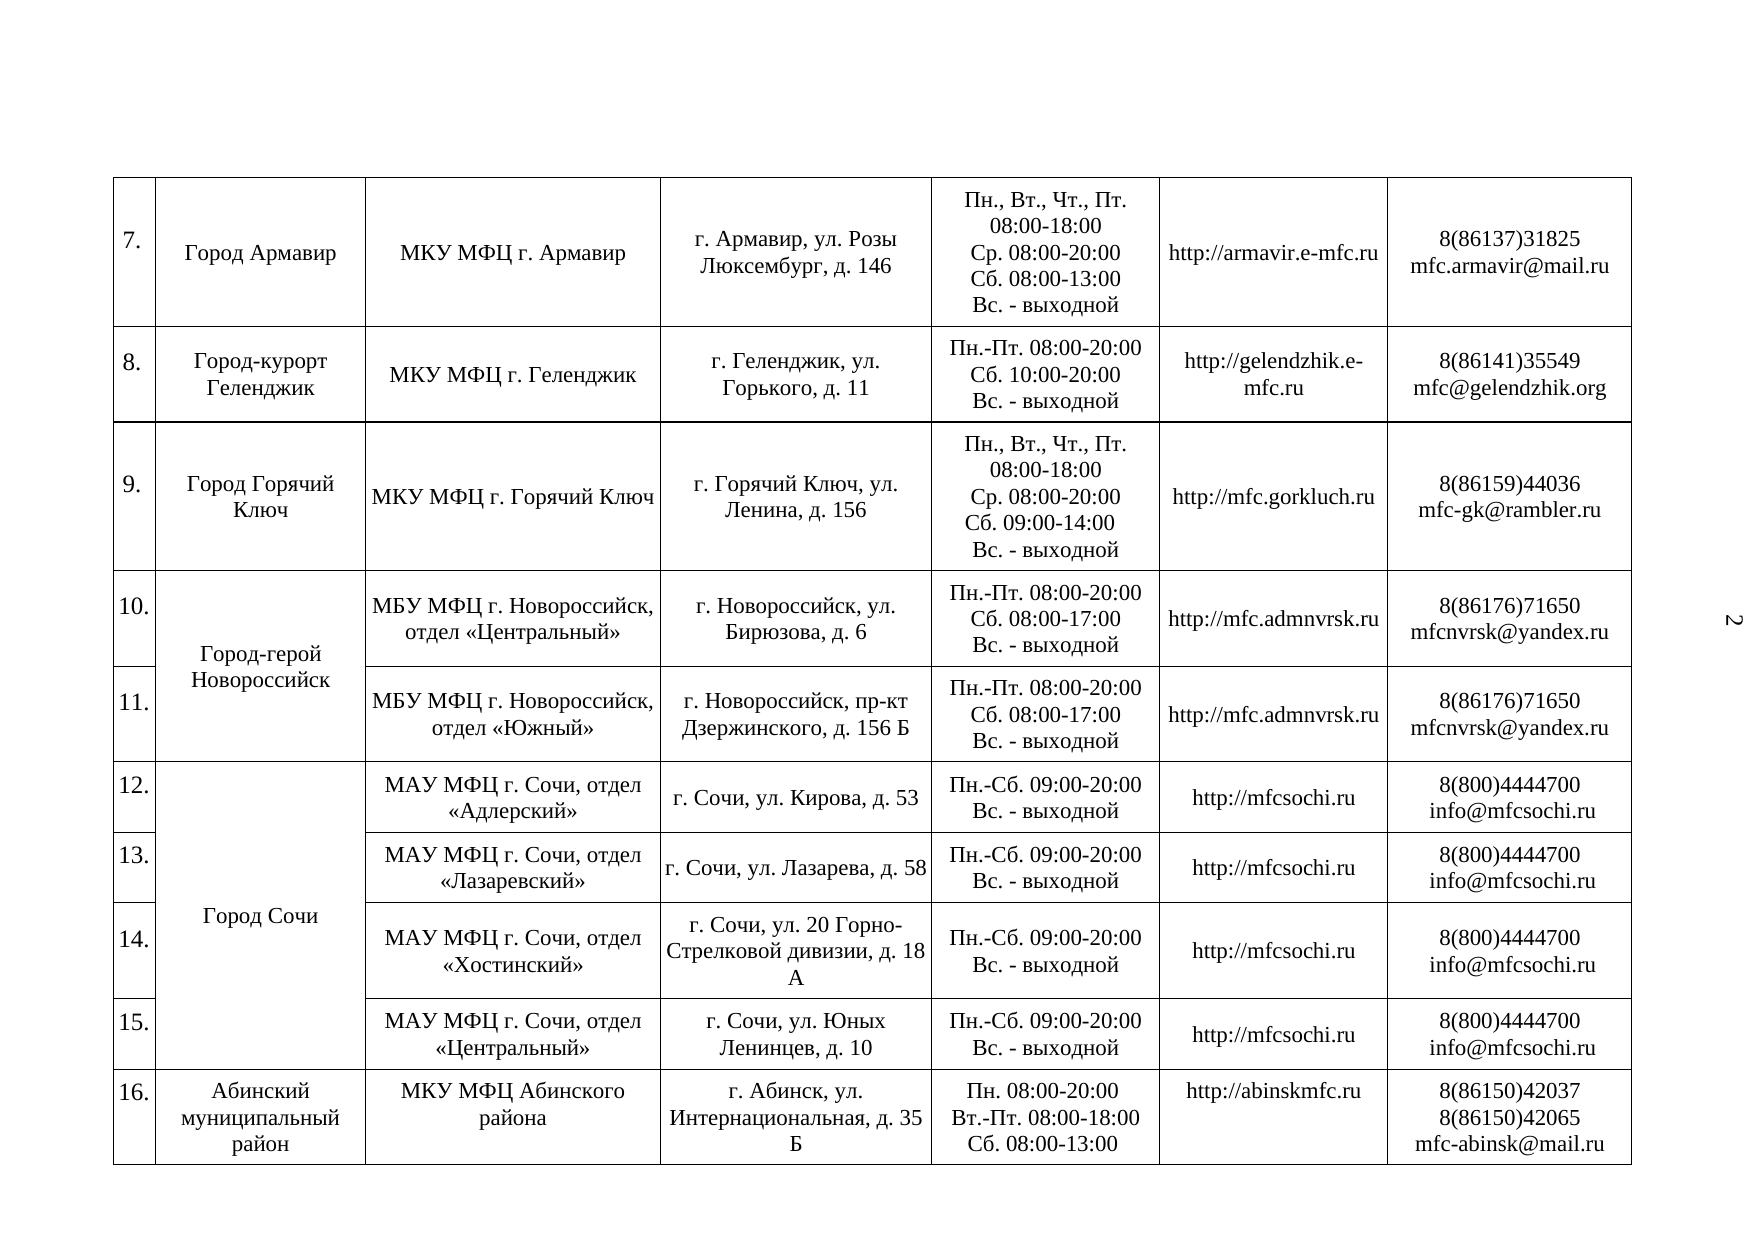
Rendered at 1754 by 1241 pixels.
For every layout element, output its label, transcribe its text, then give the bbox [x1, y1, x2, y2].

table_cell http://mfc.admnvrsk.ru [1160, 667, 1387, 761]
table_cell г. Сочи, ул. Юных Ленинцев, д. 10 [661, 999, 931, 1068]
table_cell МАУ МФЦ г. Сочи, отдел «Лазаревский» [366, 833, 660, 902]
table_cell [114, 1070, 155, 1164]
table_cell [1388, 1070, 1631, 1164]
table_cell [114, 999, 155, 1068]
table_cell 8(800)4444700 info@mfcsochi.ru [1388, 999, 1631, 1068]
table_cell http://mfc.gorkluch.ru [1160, 423, 1387, 570]
table_cell Пн.-Пт. 08:00-20:00 Сб. 08:00-17:00 Вс. - выходной [932, 571, 1159, 666]
table_cell 8(86137)31825 mfc.armavir@mail.ru [1388, 178, 1631, 326]
table_cell http://mfc.admnvrsk.ru [1160, 571, 1387, 666]
table_cell Город-герой Новороссийск [156, 571, 365, 761]
table_cell http://mfcsochi.ru [1160, 762, 1387, 832]
table_cell http://abinskmfc.ru [1160, 1070, 1387, 1164]
table_cell http://mfcsochi.ru [1160, 999, 1387, 1068]
table_cell МАУ МФЦ г. Сочи, отдел «Центральный» [366, 999, 660, 1068]
table_cell [114, 423, 155, 570]
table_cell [366, 1070, 660, 1164]
table_cell [114, 667, 155, 761]
table_cell 8(86159)44036 mfc-gk@rambler.ru [1388, 423, 1631, 570]
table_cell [156, 1070, 365, 1164]
table_cell 8(86176)71650 mfcnvrsk@yandex.ru [1388, 667, 1631, 761]
table_cell г. Геленджик, ул. Горького, д. 11 [661, 327, 931, 421]
table_cell МКУ МФЦ г. Горячий Ключ [366, 423, 660, 570]
table_cell http://armavir.e-mfc.ru [1160, 178, 1387, 326]
table_cell Пн.-Сб. 09:00-20:00 Вс. - выходной [932, 903, 1159, 998]
table_cell МКУ МФЦ г. Геленджик [366, 327, 660, 421]
table_cell МБУ МФЦ г. Новороссийск, отдел «Южный» [366, 667, 660, 761]
table_cell МКУ МФЦ г. Армавир [366, 178, 660, 326]
table_cell Пн., Вт., Чт., Пт. 08:00-18:00 Ср. 08:00-20:00 Сб. 09:00-14:00 Вс. - выходной [932, 423, 1159, 570]
table_cell Город Горячий Ключ [156, 423, 365, 570]
table_cell г. Сочи, ул. Лазарева, д. 58 [661, 833, 931, 902]
table_cell http://gelendzhik.e-mfc.ru [1160, 327, 1387, 421]
table_cell МАУ МФЦ г. Сочи, отдел «Адлерский» [366, 762, 660, 832]
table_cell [932, 1070, 1159, 1164]
table_cell 8(800)4444700 info@mfcsochi.ru [1388, 833, 1631, 902]
table_cell г. Новороссийск, пр-кт Дзержинского, д. 156 Б [661, 667, 931, 761]
table_cell Пн.-Сб. 09:00-20:00 Вс. - выходной [932, 833, 1159, 902]
table_cell Пн.-Пт. 08:00-20:00 Сб. 08:00-17:00 Вс. - выходной [932, 667, 1159, 761]
table_cell Город Армавир [156, 178, 365, 326]
table_cell http://mfcsochi.ru [1160, 833, 1387, 902]
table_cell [661, 1070, 931, 1164]
table_cell МБУ МФЦ г. Новороссийск, отдел «Центральный» [366, 571, 660, 666]
table_cell [114, 833, 155, 902]
table_cell Пн.-Пт. 08:00-20:00 Сб. 10:00-20:00 Вс. - выходной [932, 327, 1159, 421]
table_cell МАУ МФЦ г. Сочи, отдел «Хостинский» [366, 903, 660, 998]
table_cell [114, 178, 155, 326]
table_cell 8(86176)71650 mfcnvrsk@yandex.ru [1388, 571, 1631, 666]
table_cell г. Армавир, ул. Розы Люксембург, д. 146 [661, 178, 931, 326]
table_cell 8(800)4444700 info@mfcsochi.ru [1388, 762, 1631, 832]
table_cell Пн., Вт., Чт., Пт. 08:00-18:00 Ср. 08:00-20:00 Сб. 08:00-13:00 Вс. - выходной [932, 178, 1159, 326]
table_cell [114, 762, 155, 832]
table_cell Город Сочи [156, 762, 365, 1068]
table_cell Пн.-Сб. 09:00-20:00 Вс. - выходной [932, 762, 1159, 832]
table_cell Пн.-Сб. 09:00-20:00 Вс. - выходной [932, 999, 1159, 1068]
table_cell г. Горячий Ключ, ул. Ленина, д. 156 [661, 423, 931, 570]
table_cell г. Сочи, ул. Кирова, д. 53 [661, 762, 931, 832]
table_cell [114, 903, 155, 998]
table_cell г. Новороссийск, ул. Бирюзова, д. 6 [661, 571, 931, 666]
table_cell Город-курорт Геленджик [156, 327, 365, 421]
table_cell http://mfcsochi.ru [1160, 903, 1387, 998]
table_cell [114, 571, 155, 666]
table_cell [114, 327, 155, 421]
table_cell 8(86141)35549 mfc@gelendzhik.org [1388, 327, 1631, 421]
table_cell 8(800)4444700 info@mfcsochi.ru [1388, 903, 1631, 998]
table_cell г. Сочи, ул. 20 Горно-Стрелковой дивизии, д. 18 А [661, 903, 931, 998]
